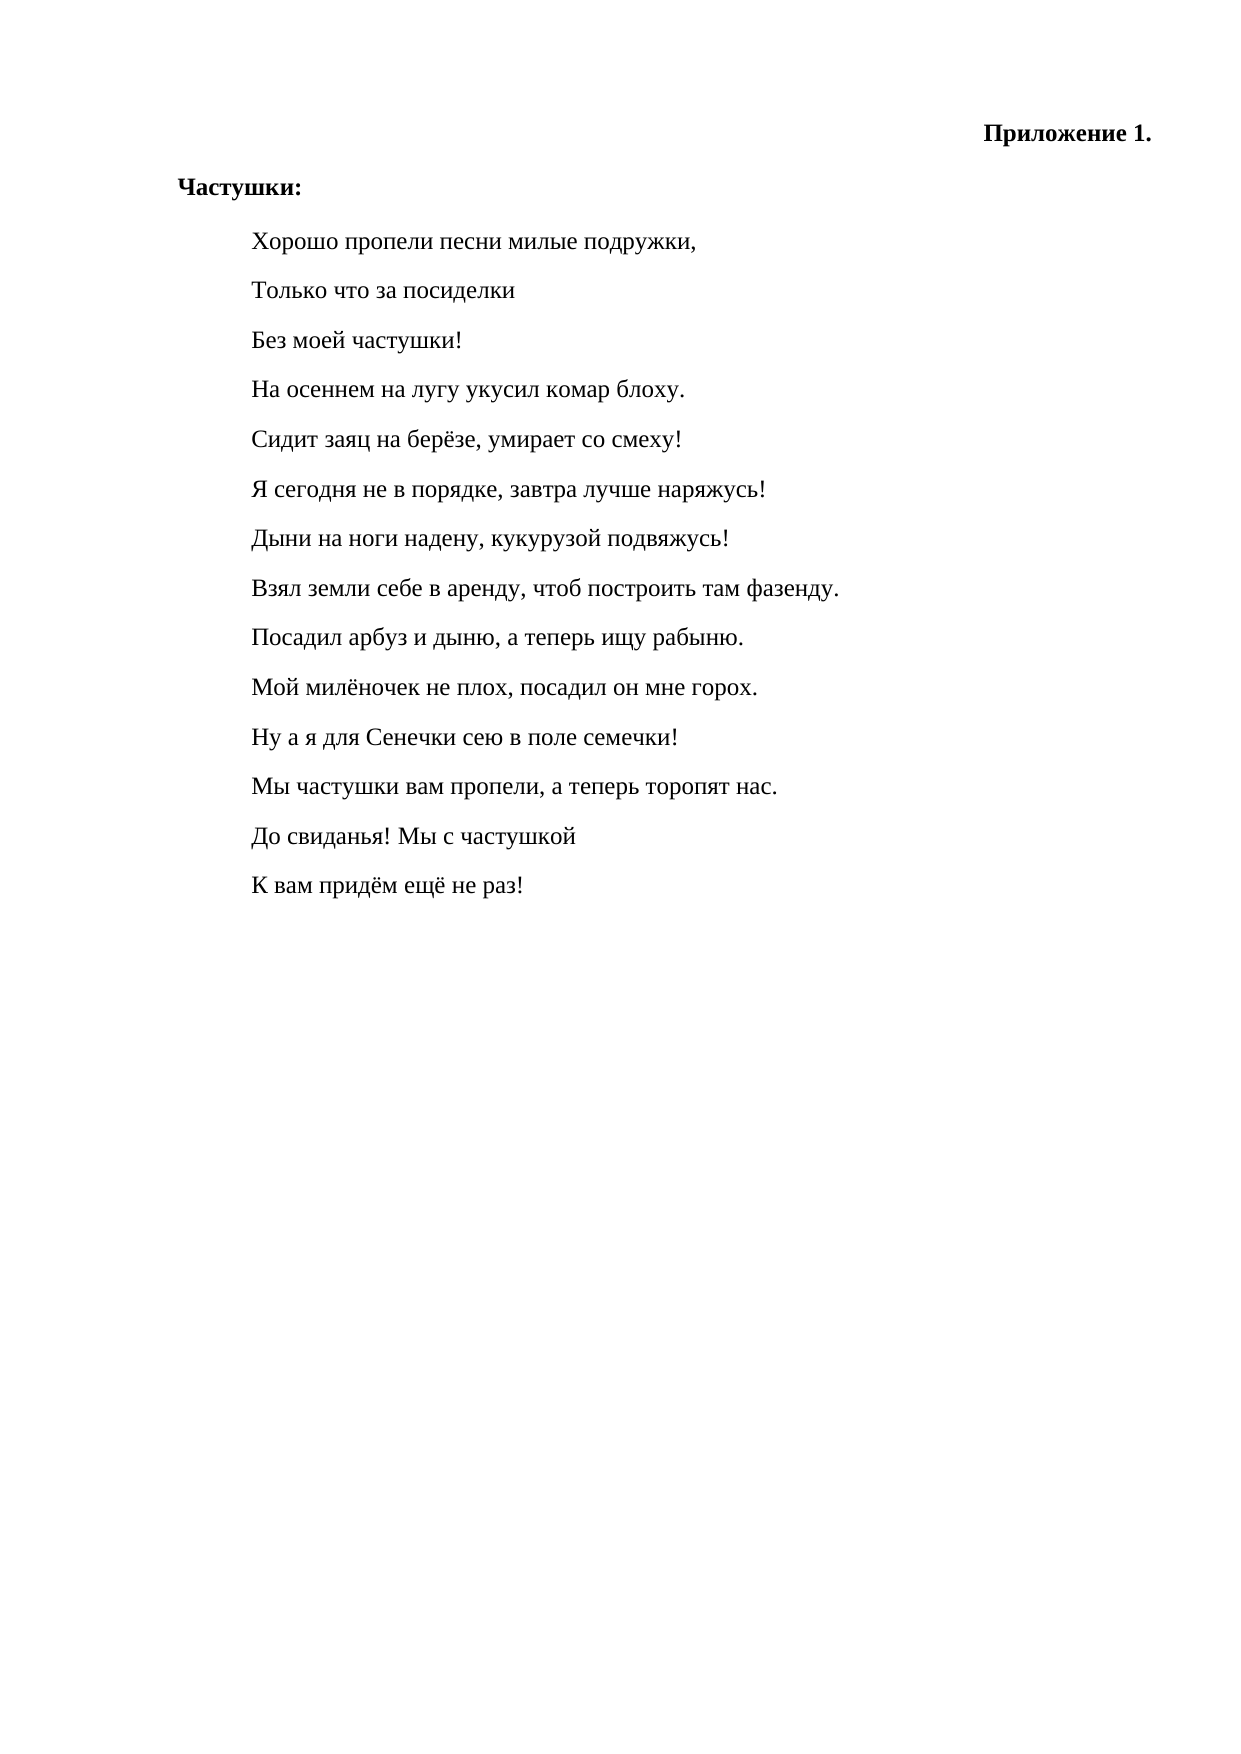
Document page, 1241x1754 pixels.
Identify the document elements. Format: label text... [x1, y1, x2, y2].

text Приложение 1. [177, 118, 1152, 147]
text К вам придём ещё не раз! [251, 870, 1152, 899]
text Сидит заяц на берёзе, умирает со смеху! [251, 424, 1152, 453]
text Ну а я для Сенечки сею в поле семечки! [251, 722, 1152, 750]
text Частушки: [177, 172, 1152, 201]
text Без моей частушки! [251, 325, 1152, 354]
text Хорошо пропели песни милые подружки, [251, 226, 1152, 254]
text Дыни на ноги надену, кукурузой подвяжусь! [251, 523, 1152, 552]
text Только что за посиделки [251, 275, 1152, 304]
text Взял земли себе в аренду, чтоб построить там фазенду. [251, 573, 1152, 602]
text Мы частушки вам пропели, а теперь торопят нас. [251, 771, 1152, 800]
text На осеннем на лугу укусил комар блоху. [251, 374, 1152, 403]
text Посадил арбуз и дыню, а теперь ищу рабыню. [251, 622, 1152, 651]
text Мой милёночек не плох, посадил он мне горох. [251, 672, 1152, 701]
text До свиданья! Мы с частушкой [251, 821, 1152, 849]
text Я сегодня не в порядке, завтра лучше наряжусь! [251, 474, 1152, 502]
